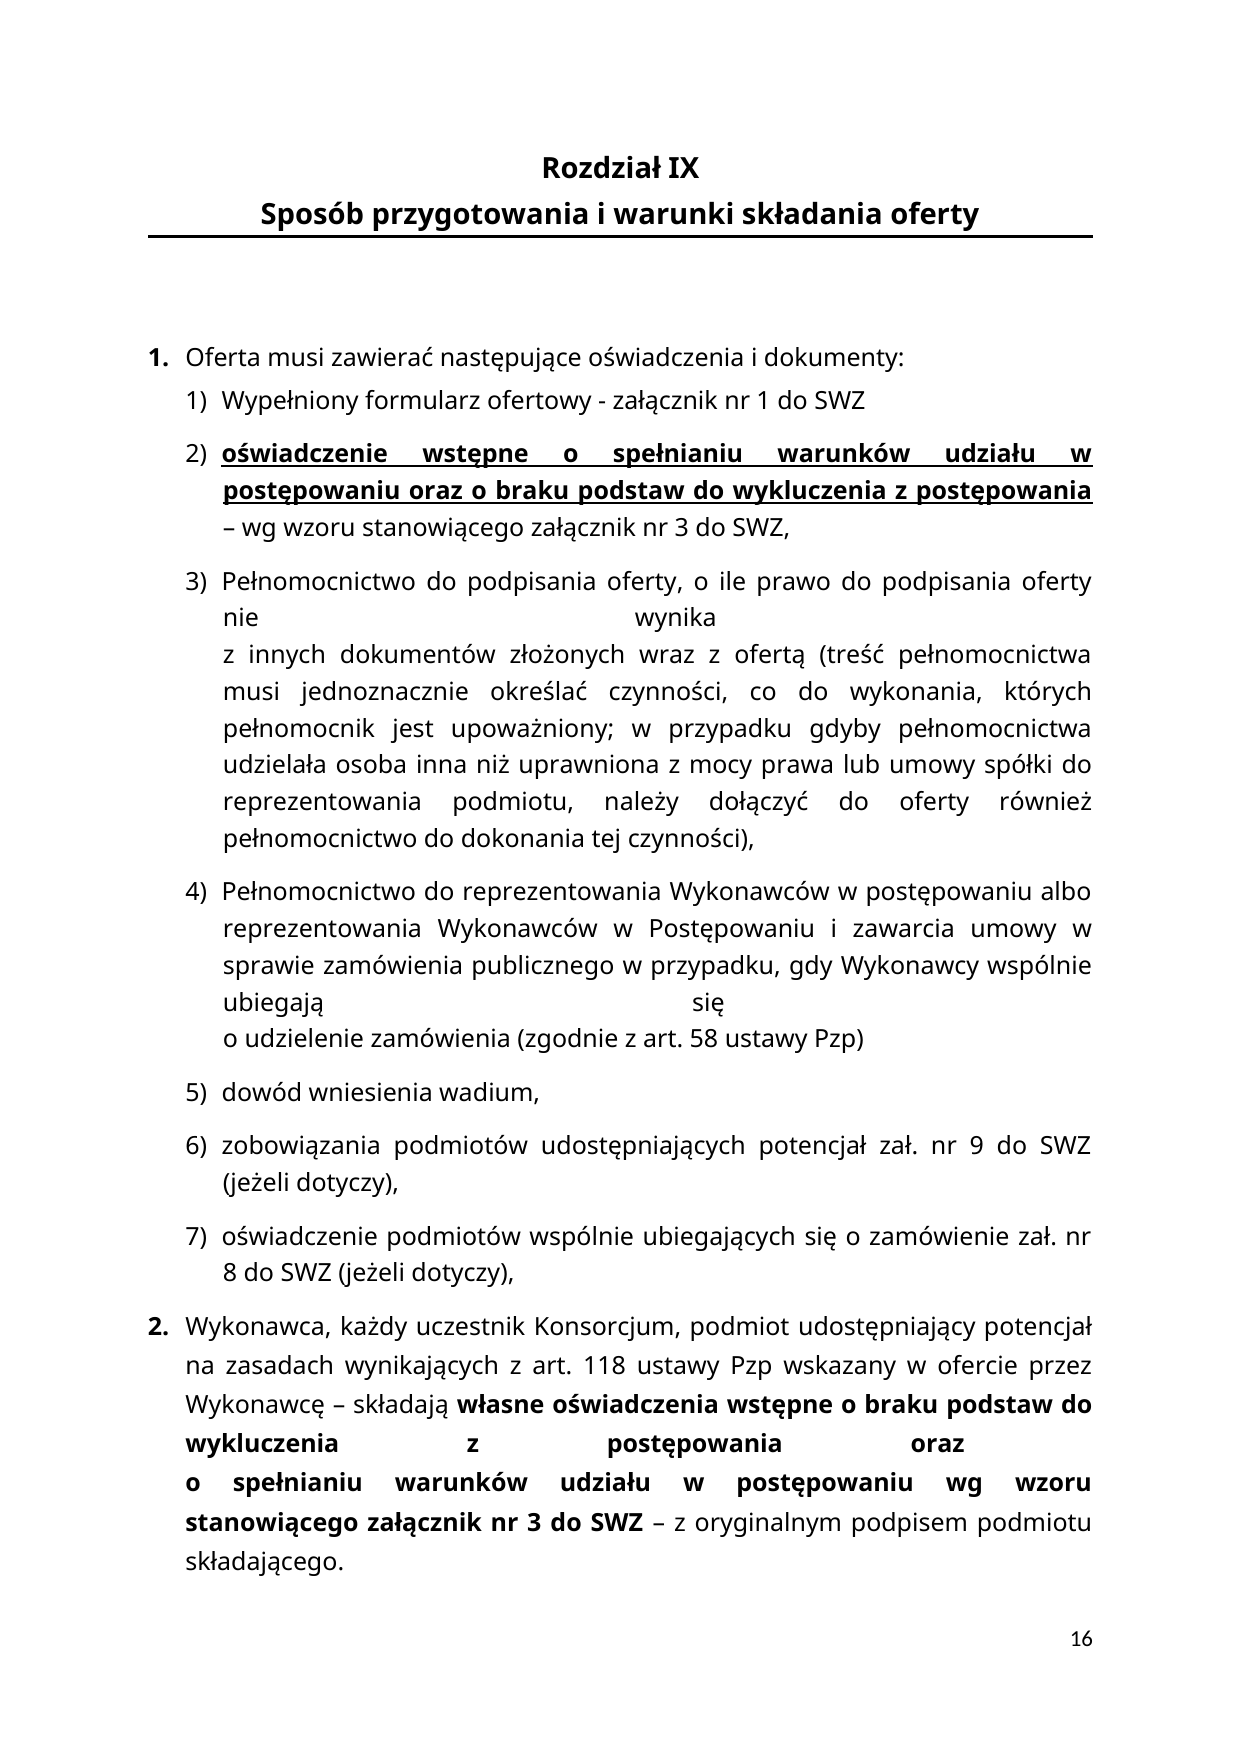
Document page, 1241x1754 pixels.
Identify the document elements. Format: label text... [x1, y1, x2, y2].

list Wykonawca, każdy uczestnik Konsorcjum, podmiot udostępniający potencjał na zasadach wynikających z art. 118 ustawy Pzp wskazany w ofercie przez Wykonawcę – składają własne oświadczenia wstępne o braku podstaw do wykluczenia z postępowania oraz o spełnianiu warunków udziału w postępowaniu wg wzoru stanowiącego załącznik nr 3 do SWZ – z oryginalnym podpisem podmiotu składającego. [148, 1308, 1093, 1577]
list Wypełniony formularz ofertowy - załącznik nr 1 do SWZ [185, 383, 1093, 417]
list dowód wniesienia wadium, [185, 1074, 1093, 1108]
text Sposób przygotowania i warunki składania oferty [148, 193, 1093, 235]
list Pełnomocnictwo do reprezentowania Wykonawców w postępowaniu albo reprezentowania Wykonawców w Postępowaniu i zawarcia umowy w sprawie zamówienia publicznego w przypadku, gdy Wykonawcy wspólnie ubiegają się o udzielenie zamówienia (zgodnie z art. 58 ustawy Pzp) [185, 874, 1093, 1055]
list oświadczenie wstępne o spełnianiu warunków udziału w postępowaniu oraz o braku podstaw do wykluczenia z postępowania – wg wzoru stanowiącego załącznik nr 3 do SWZ, [185, 436, 1093, 544]
list Oferta musi zawierać następujące oświadczenia i dokumenty: [148, 340, 1093, 374]
list zobowiązania podmiotów udostępniających potencjał zał. nr 9 do SWZ (jeżeli dotyczy), [185, 1128, 1093, 1199]
list oświadczenie podmiotów wspólnie ubiegających się o zamówienie zał. nr 8 do SWZ (jeżeli dotyczy), [185, 1218, 1093, 1289]
list Pełnomocnictwo do podpisania oferty, o ile prawo do podpisania oferty nie wynika z innych dokumentów złożonych wraz z ofertą (treść pełnomocnictwa musi jednoznacznie określać czynności, co do wykonania, których pełnomocnik jest upoważniony; w przypadku gdyby pełnomocnictwa udzielała osoba inna niż uprawniona z mocy prawa lub umowy spółki do reprezentowania podmiotu, należy dołączyć do oferty również pełnomocnictwo do dokonania tej czynności), [185, 563, 1093, 854]
text Rozdział IX [148, 148, 1093, 187]
